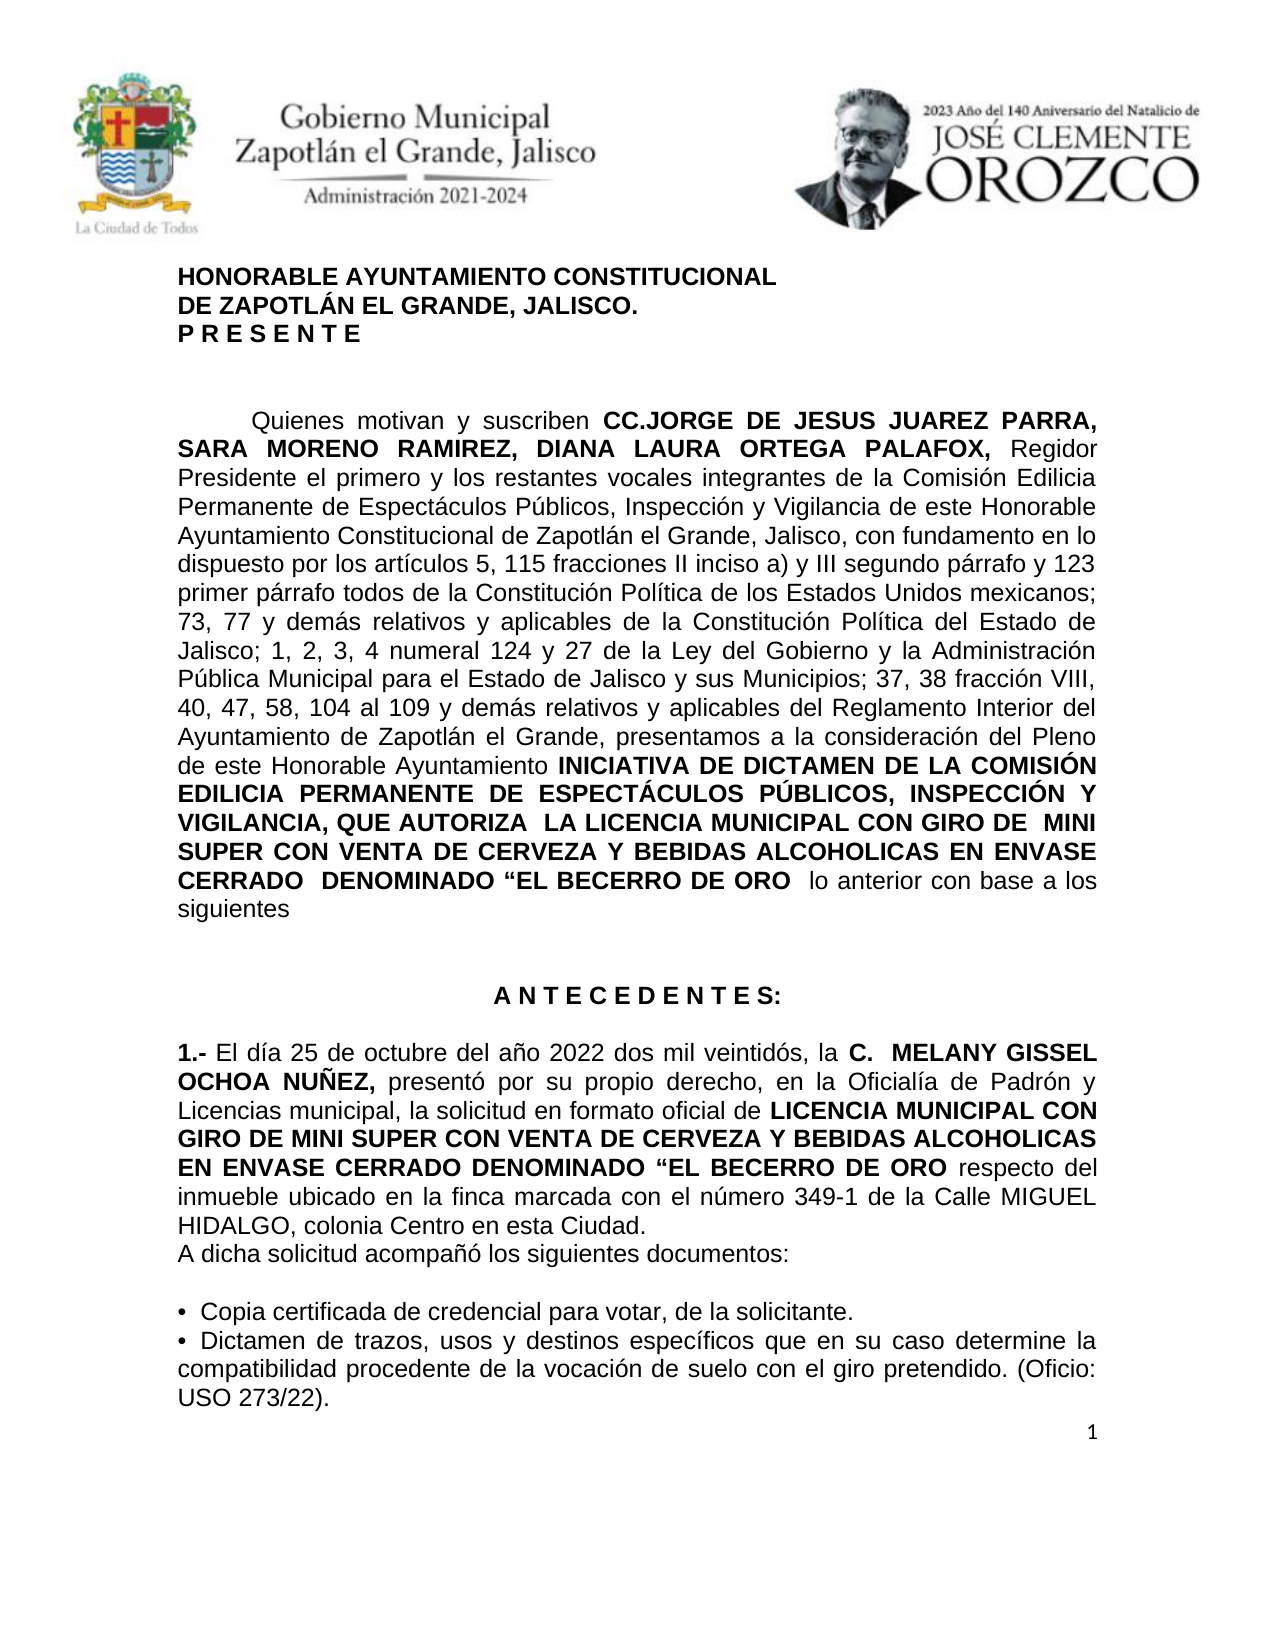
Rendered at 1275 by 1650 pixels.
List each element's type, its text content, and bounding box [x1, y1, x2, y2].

picture [15, 46, 1254, 254]
text A N T E C E D E N T E S: [177, 981, 1098, 1009]
list Copia certificada de credencial para votar, de la solicitante. [177, 1297, 1098, 1326]
text Quienes motivan y suscriben CC.JORGE DE JESUS JUAREZ PARRA, SARA MORENO RAMIREZ, DIANA LAURA ORTEGA PALAFOX, Regidor Presidente el primero y los restantes vocales integrantes de la Comisión Edilicia Permanente de Espectáculos Públicos, Inspección y Vigilancia de este Honorable Ayuntamiento Constitucional de Zapotlán el Grande, Jalisco, con fundamento en lo dispuesto por los artículos 5, 115 fracciones II inciso a) y III segundo párrafo y 123 primer párrafo todos de la Constitución Política de los Estados Unidos mexicanos; 73, 77 y demás relativos y aplicables de la Constitución Política del Estado de Jalisco; 1, 2, 3, 4 numeral 124 y 27 de la Ley del Gobierno y la Administración Pública Municipal para el Estado de Jalisco y sus Municipios; 37, 38 fracción VIII, 40, 47, 58, 104 al 109 y demás relativos y aplicables del Reglamento Interior del Ayuntamiento de Zapotlán el Grande, presentamos a la consideración del Pleno de este Honorable Ayuntamiento INICIATIVA DE DICTAMEN DE LA COMISIÓN EDILICIA PERMANENTE DE ESPECTÁCULOS PÚBLICOS, INSPECCIÓN Y VIGILANCIA, QUE AUTORIZA LA LICENCIA MUNICIPAL CON GIRO DE MINI SUPER CON VENTA DE CERVEZA Y BEBIDAS ALCOHOLICAS EN ENVASE CERRADO DENOMINADO “EL BECERRO DE ORO lo anterior con base a los siguientes [177, 406, 1098, 923]
list Dictamen de trazos, usos y destinos específicos que en su caso determine la compatibilidad procedente de la vocación de suelo con el giro pretendido. (Oficio: USO 273/22). [177, 1326, 1098, 1412]
text DE ZAPOTLÁN EL GRANDE, JALISCO. [177, 291, 1098, 319]
text A dicha solicitud acompañó los siguientes documentos: [177, 1239, 1098, 1268]
text P R E S E N T E [177, 319, 1098, 348]
text HONORABLE AYUNTAMIENTO CONSTITUCIONAL [177, 254, 1098, 291]
text 1.- El día 25 de octubre del año 2022 dos mil veintidós, la C. MELANY GISSEL OCHOA NUÑEZ, presentó por su propio derecho, en la Oficialía de Padrón y Licencias municipal, la solicitud en formato oficial de LICENCIA MUNICIPAL CON GIRO DE MINI SUPER CON VENTA DE CERVEZA Y BEBIDAS ALCOHOLICAS EN ENVASE CERRADO DENOMINADO “EL BECERRO DE ORO respecto del inmueble ubicado en la finca marcada con el número 349-1 de la Calle MIGUEL HIDALGO, colonia Centro en esta Ciudad. [177, 1038, 1098, 1239]
